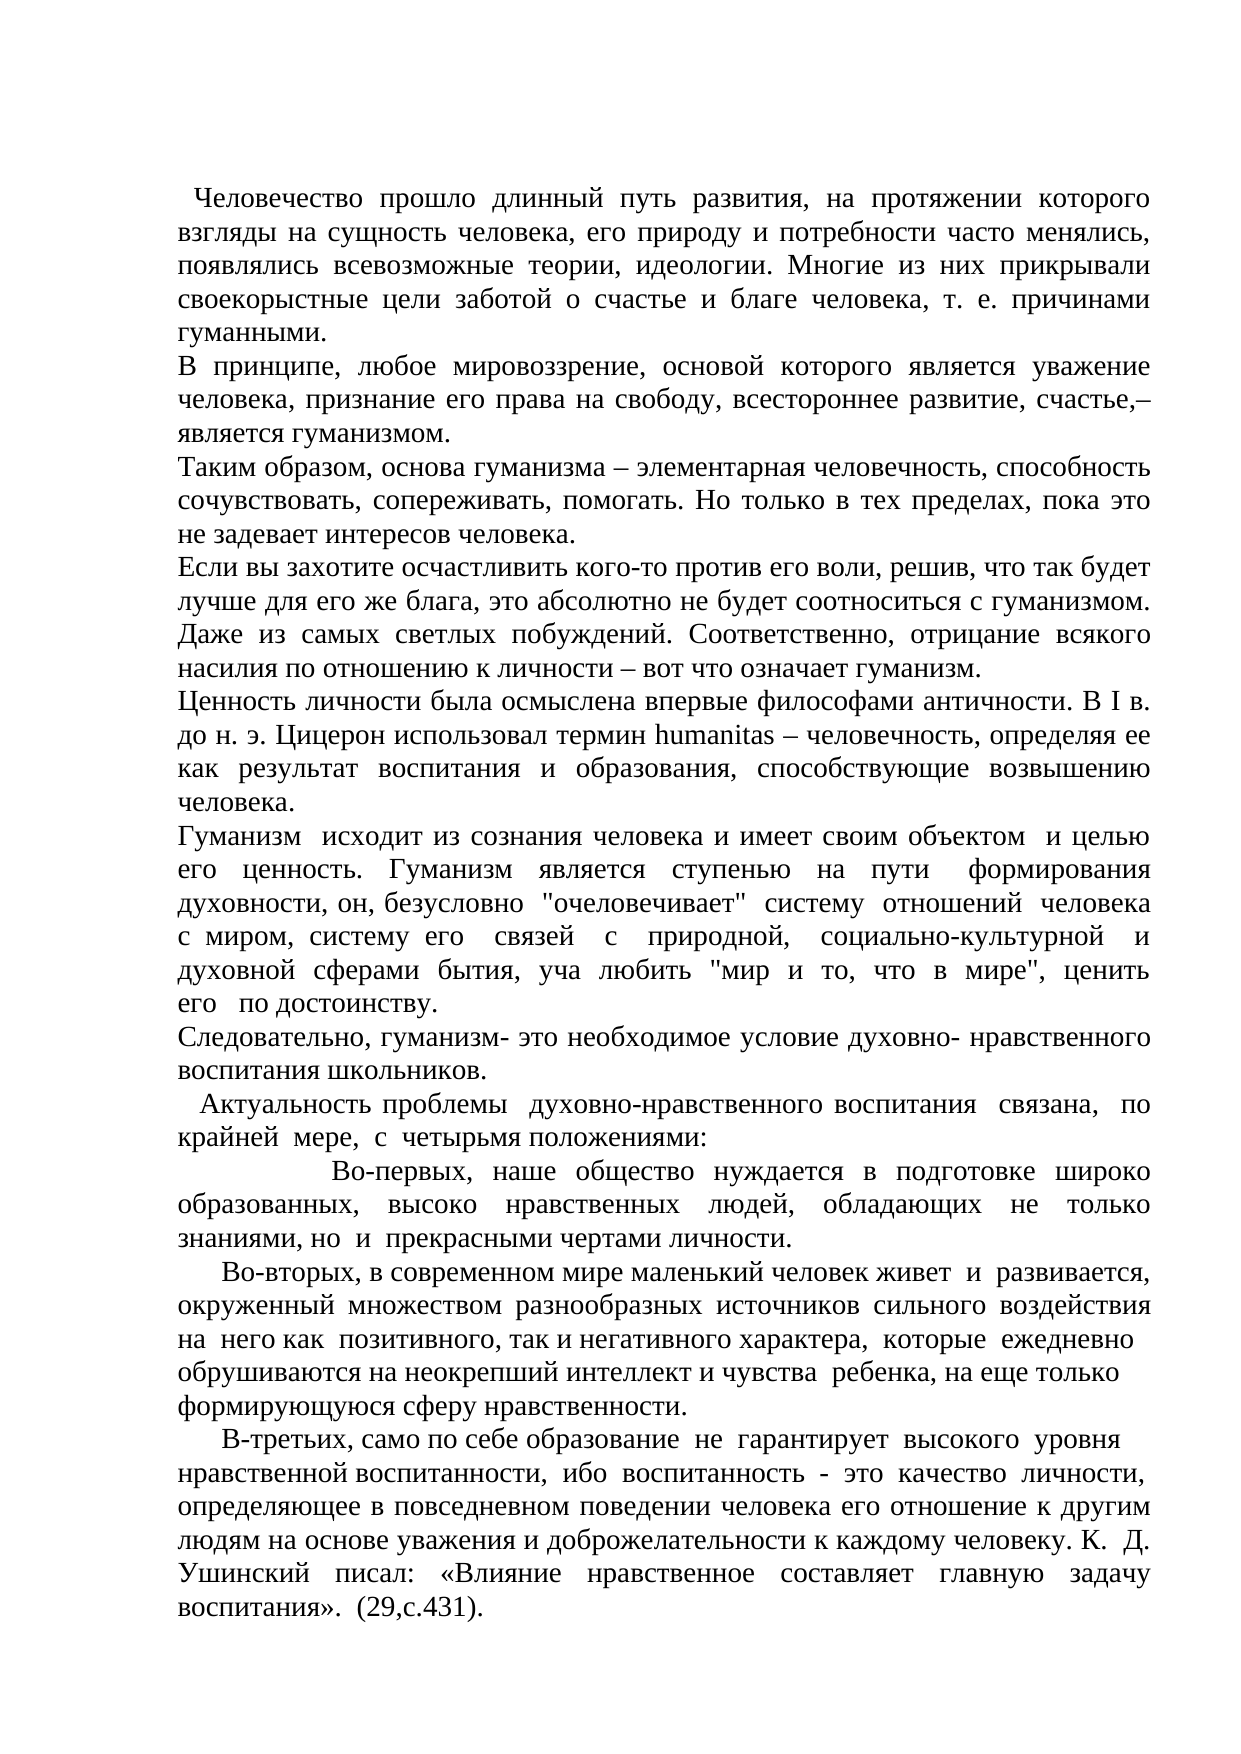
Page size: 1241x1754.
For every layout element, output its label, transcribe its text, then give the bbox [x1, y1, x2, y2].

text Человечество прошло длинный путь развития, на протяжении которого взгляды на сущность человека, его природу и потребности часто менялись, появлялись всевозможные теории, идеологии. Многие из них прикрывали своекорыстные цели заботой о счастье и благе человека, т. е. причинами гуманными. [177, 180, 1152, 348]
text Актуальность проблемы духовно-нравственного воспитания связана, по крайней мере, с четырьмя положениями: [177, 1086, 1152, 1153]
text Если вы захотите осчастливить кого-то против его воли, решив, что так будет лучше для его же блага, это абсолютно не будет соотноситься с гуманизмом. Даже из самых светлых побуждений. Соответственно, отрицание всякого насилия по отношению к личности – вот что означает гуманизм. [177, 549, 1152, 683]
text Следовательно, гуманизм- это необходимое условие духовно- нравственного воспитания школьников. [177, 1019, 1152, 1086]
text Таким образом, основа гуманизма – элементарная человечность, способность сочувствовать, сопереживать, помогать. Но только в тех пределах, пока это не задевает интересов человека. [177, 449, 1152, 549]
text определяющее в повседневном поведении человека его отношение к другим людям на основе уважения и доброжелательности к каждому человеку. К. Д. Ушинский писал: «Влияние нравственное составляет главную задачу воспитания». (29,с.431). [177, 1488, 1152, 1623]
text окруженный множеством разнообразных источников сильного воздействия на него как позитивного, так и негативного характера, которые ежедневно [177, 1287, 1152, 1354]
text обрушиваются на неокрепший интеллект и чувства ребенка, на еще только [177, 1354, 1152, 1388]
text нравственной воспитанности, ибо воспитанность - это качество личности, [177, 1455, 1152, 1488]
text Во-первых, наше общество нуждается в подготовке широко образованных, высоко нравственных людей, обладающих не только знаниями, но и прекрасными чертами личности. [177, 1153, 1152, 1254]
text В принципе, любое мировоззрение, основой которого является уважение человека, признание его права на свободу, всестороннее развитие, счастье,– является гуманизмом. [177, 348, 1152, 449]
text Во-вторых, в современном мире маленький человек живет и развивается, [177, 1254, 1152, 1287]
text В-третьих, само по себе образование не гарантирует высокого уровня [177, 1421, 1152, 1455]
text Ценность личности была осмыслена впервые философами античности. В I в. до н. э. Цицерон использовал термин humanitas – человечность, определяя ее как результат воспитания и образования, способствующие возвышению человека. [177, 683, 1152, 818]
text Гуманизм исходит из сознания человека и имеет своим объектом и целью его ценность. Гуманизм является ступенью на пути формирования духовности, он, безусловно "очеловечивает" систему отношений человека с миром, систему его связей с природной, социально-культурной и духовной сферами бытия, уча любить "мир и то, что в мире", ценить его по достоинству. [177, 818, 1152, 1019]
text формирующуюся сферу нравственности. [177, 1388, 1152, 1421]
